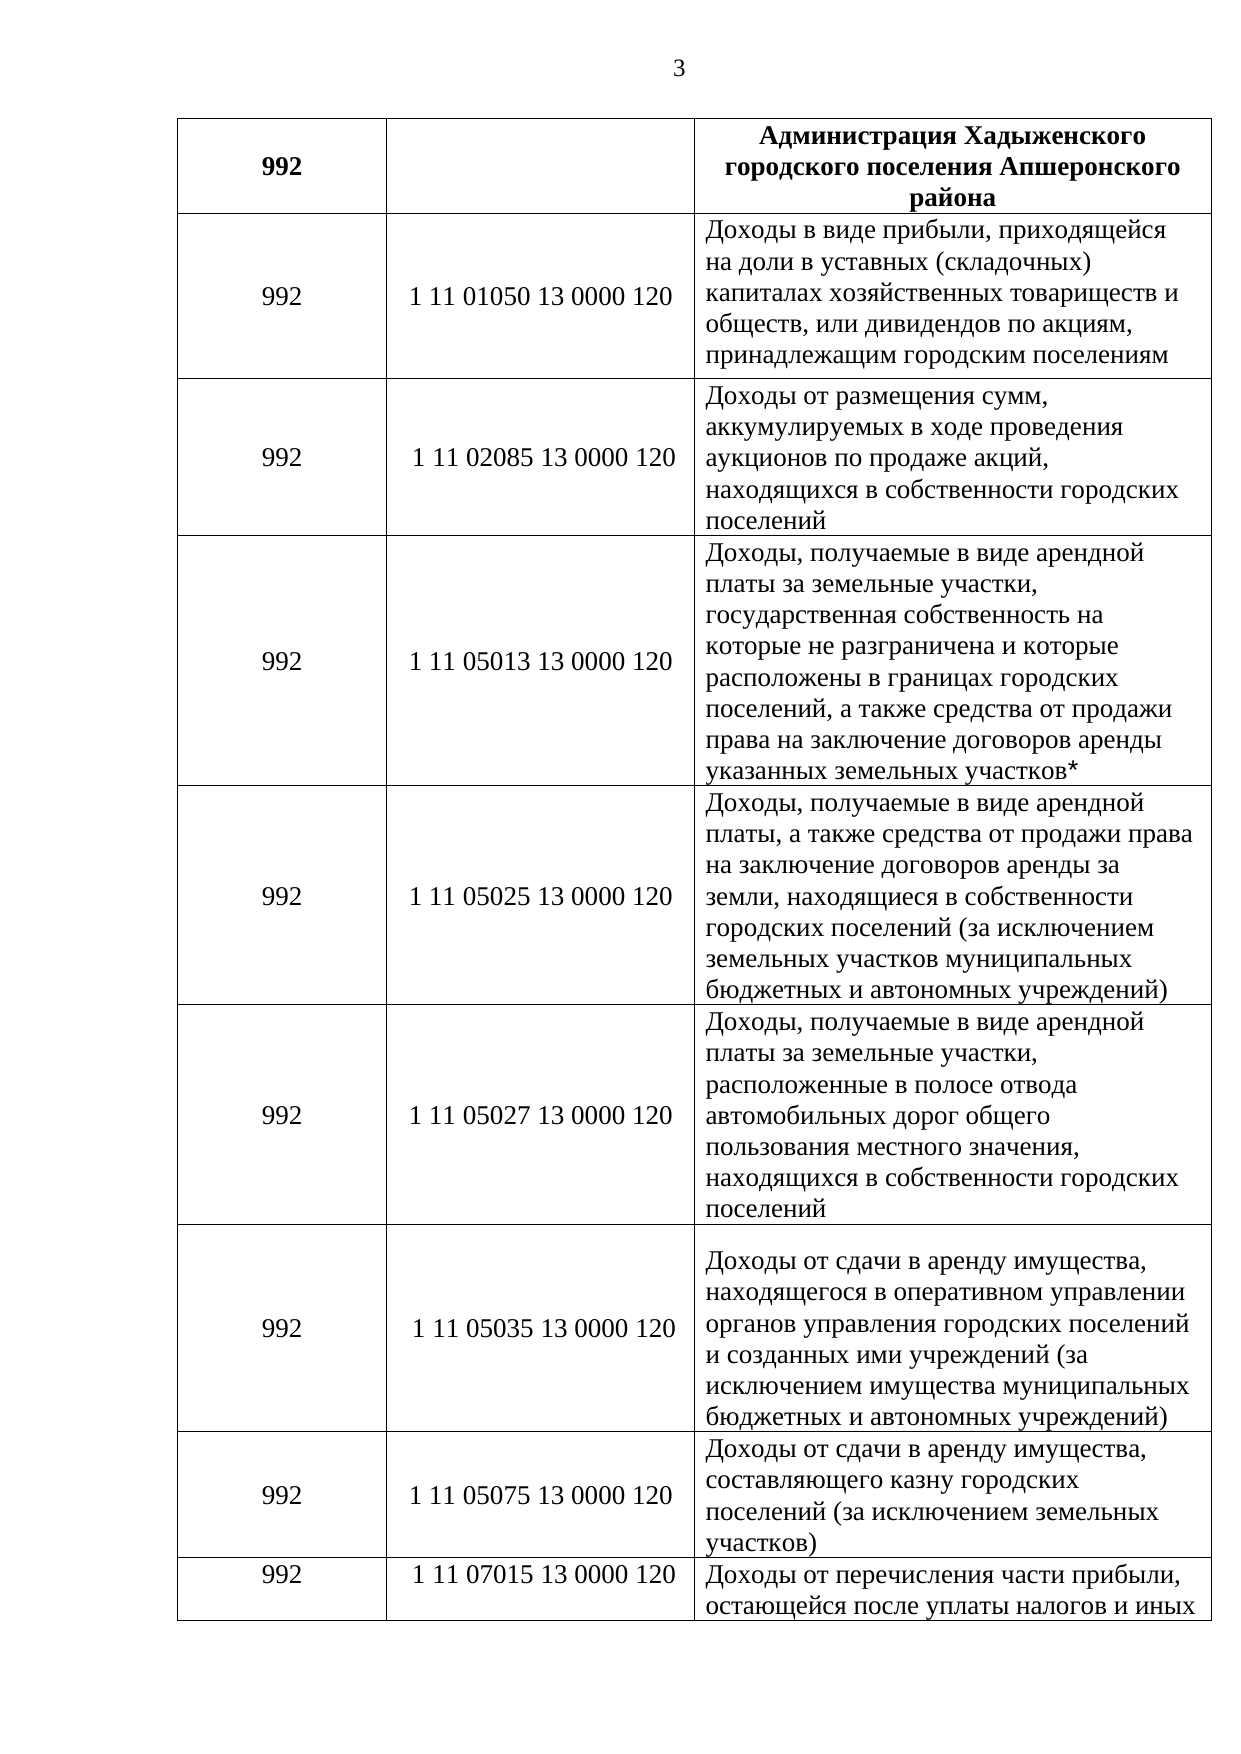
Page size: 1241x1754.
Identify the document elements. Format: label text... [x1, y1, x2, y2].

table_cell 1 11 05075 13 0000 120 [387, 1432, 694, 1557]
table_cell 992 [178, 214, 386, 378]
table_cell 992 [178, 1005, 386, 1223]
table_cell [387, 119, 694, 213]
table_cell 992 [178, 119, 386, 213]
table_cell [387, 1558, 694, 1620]
table_cell 992 [178, 536, 386, 785]
table_cell 1 11 05035 13 0000 120 [387, 1225, 694, 1431]
table_cell Доходы от сдачи в аренду имущества, находящегося в оперативном управлении органов управления городских поселений и созданных ими учреждений (за исключением имущества муниципальных бюджетных и автономных учреждений) [695, 1225, 1211, 1431]
table_cell Доходы от сдачи в аренду имущества, составляющего казну городских поселений (за исключением земельных участков) [695, 1432, 1211, 1557]
table_cell 992 [178, 1558, 386, 1620]
table_cell Доходы, получаемые в виде арендной платы за земельные участки, расположенные в полосе отвода автомобильных дорог общего пользования местного значения, находящихся в собственности городских поселений [695, 1005, 1211, 1223]
table_cell 1 11 02085 13 0000 120 [387, 379, 694, 535]
table_cell Администрация Хадыженского городского поселения Апшеронского района [695, 119, 1211, 213]
table_cell Доходы, получаемые в виде арендной платы, а также средства от продажи права на заключение договоров аренды за земли, находящиеся в собственности городских поселений (за исключением земельных участков муниципальных бюджетных и автономных учреждений) [695, 786, 1211, 1004]
table_cell 1 11 05027 13 0000 120 [387, 1005, 694, 1223]
table_cell Доходы, получаемые в виде арендной платы за земельные участки, государственная собственность на которые не разграничена и которые расположены в границах городских поселений, а также средства от продажи права на заключение договоров аренды указанных земельных участков* [695, 536, 1211, 785]
table_cell 1 11 05025 13 0000 120 [387, 786, 694, 1004]
table_cell 1 11 05013 13 0000 120 [387, 536, 694, 785]
table_cell 992 [178, 1432, 386, 1557]
table_cell 992 [178, 379, 386, 535]
table_cell Доходы от размещения сумм, аккумулируемых в ходе проведения аукционов по продаже акций, находящихся в собственности городских поселений [695, 379, 1211, 535]
table_cell 992 [178, 1225, 386, 1431]
table_cell 992 [178, 786, 386, 1004]
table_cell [695, 1558, 1211, 1620]
table_cell 1 11 01050 13 0000 120 [387, 214, 694, 378]
table_cell Доходы в виде прибыли, приходящейся на доли в уставных (складочных) капиталах хозяйственных товариществ и обществ, или дивидендов по акциям, принадлежащим городским поселениям [695, 214, 1211, 378]
